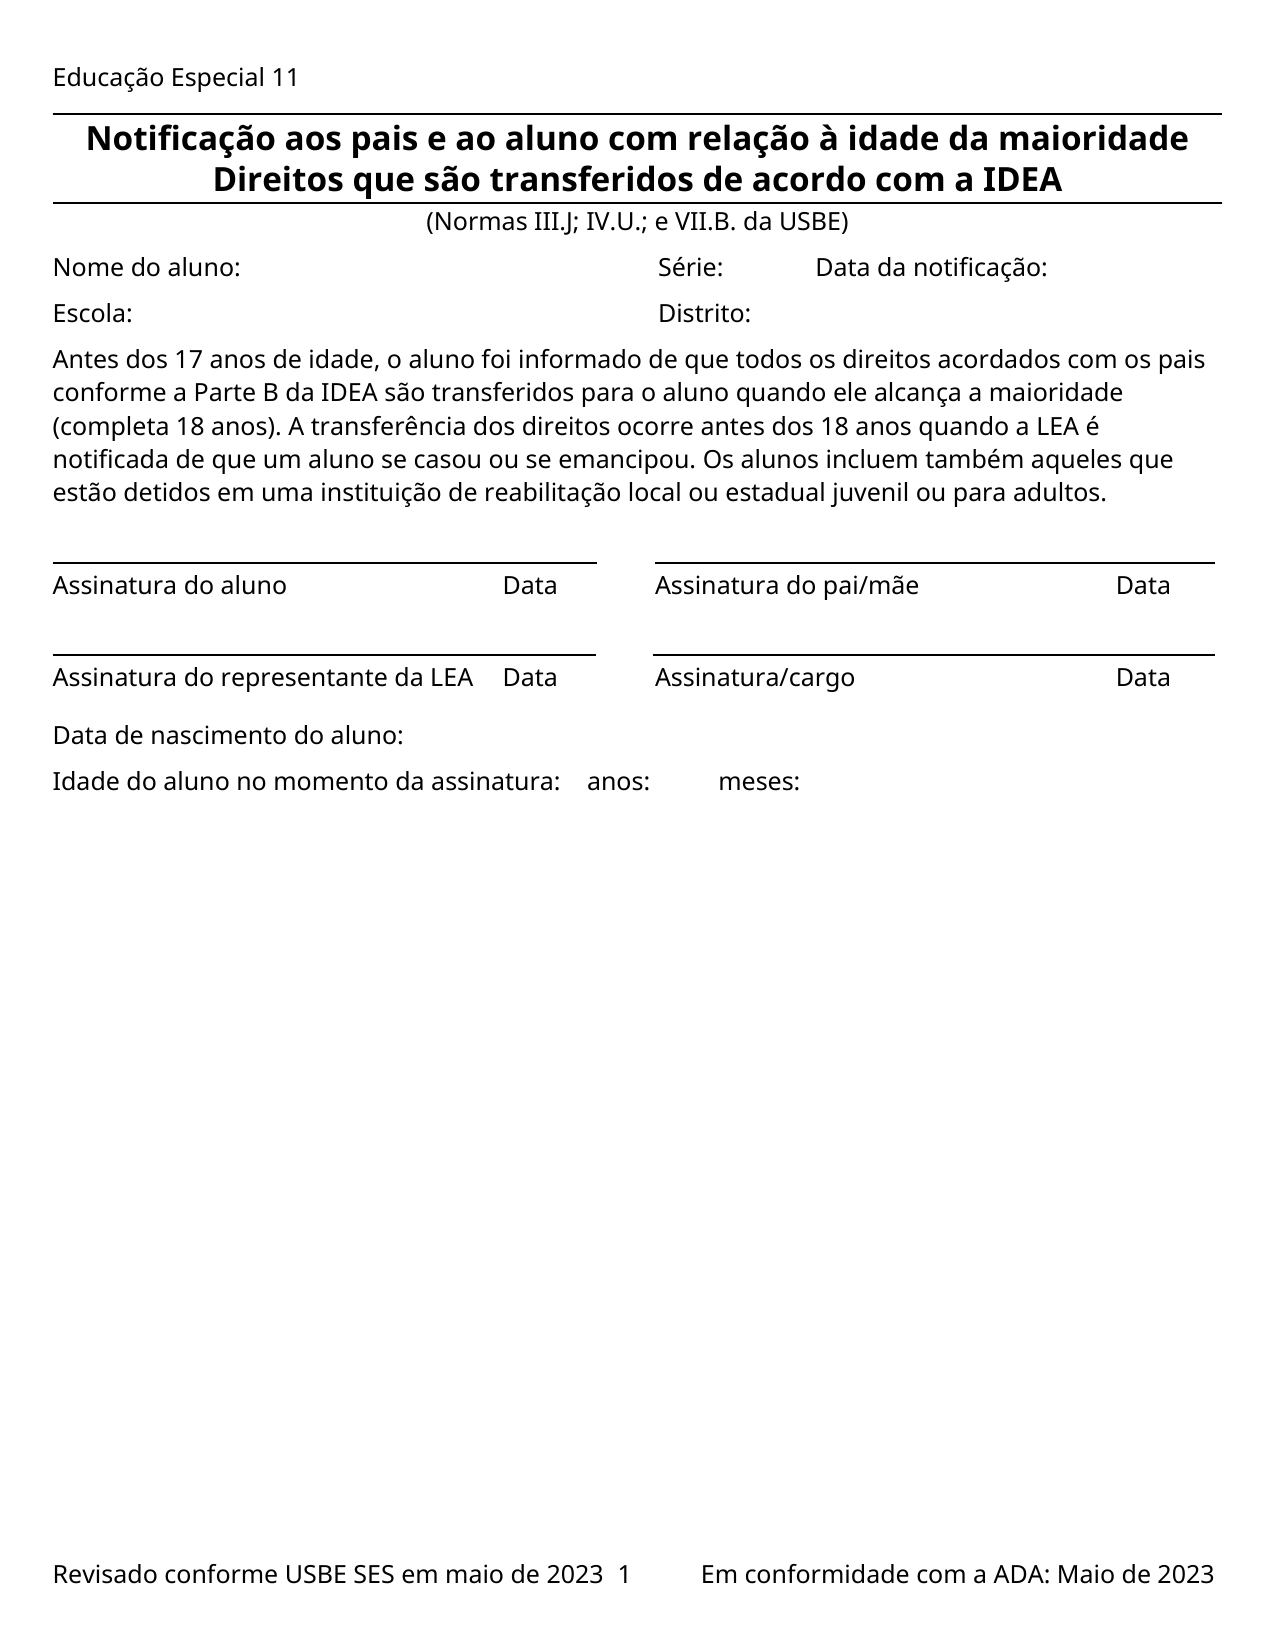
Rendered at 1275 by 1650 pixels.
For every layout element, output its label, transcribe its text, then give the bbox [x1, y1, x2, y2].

text (Normas III.J; IV.U.; e VII.B. da USBE) [52, 204, 1222, 237]
text Nome do aluno: Série: Data da notificação: [52, 250, 1222, 283]
text Assinatura do representante da LEA Data Assinatura/cargo Data [52, 660, 1222, 693]
text Idade do aluno no momento da assinatura: anos: meses: [52, 764, 1222, 797]
text Assinatura do aluno Data Assinatura do pai/mãe Data [52, 567, 1222, 601]
text Antes dos 17 anos de idade, o aluno foi informado de que todos os direitos acordados com os pais conforme a Parte B da IDEA são transferidos para o aluno quando ele alcança a maioridade (completa 18 anos). A transferência dos direitos ocorre antes dos 18 anos quando a LEA é notificada de que um aluno se casou ou se emancipou. Os alunos incluem também aqueles que estão detidos em uma instituição de reabilitação local ou estadual juvenil ou para adultos. [52, 342, 1222, 508]
text Data de nascimento do aluno: [52, 718, 1222, 751]
subtitle Notificação aos pais e ao aluno com relação à idade da maioridade Direitos que são transferidos de acordo com a IDEA [52, 114, 1222, 204]
text Escola: Distrito: [52, 296, 1222, 329]
